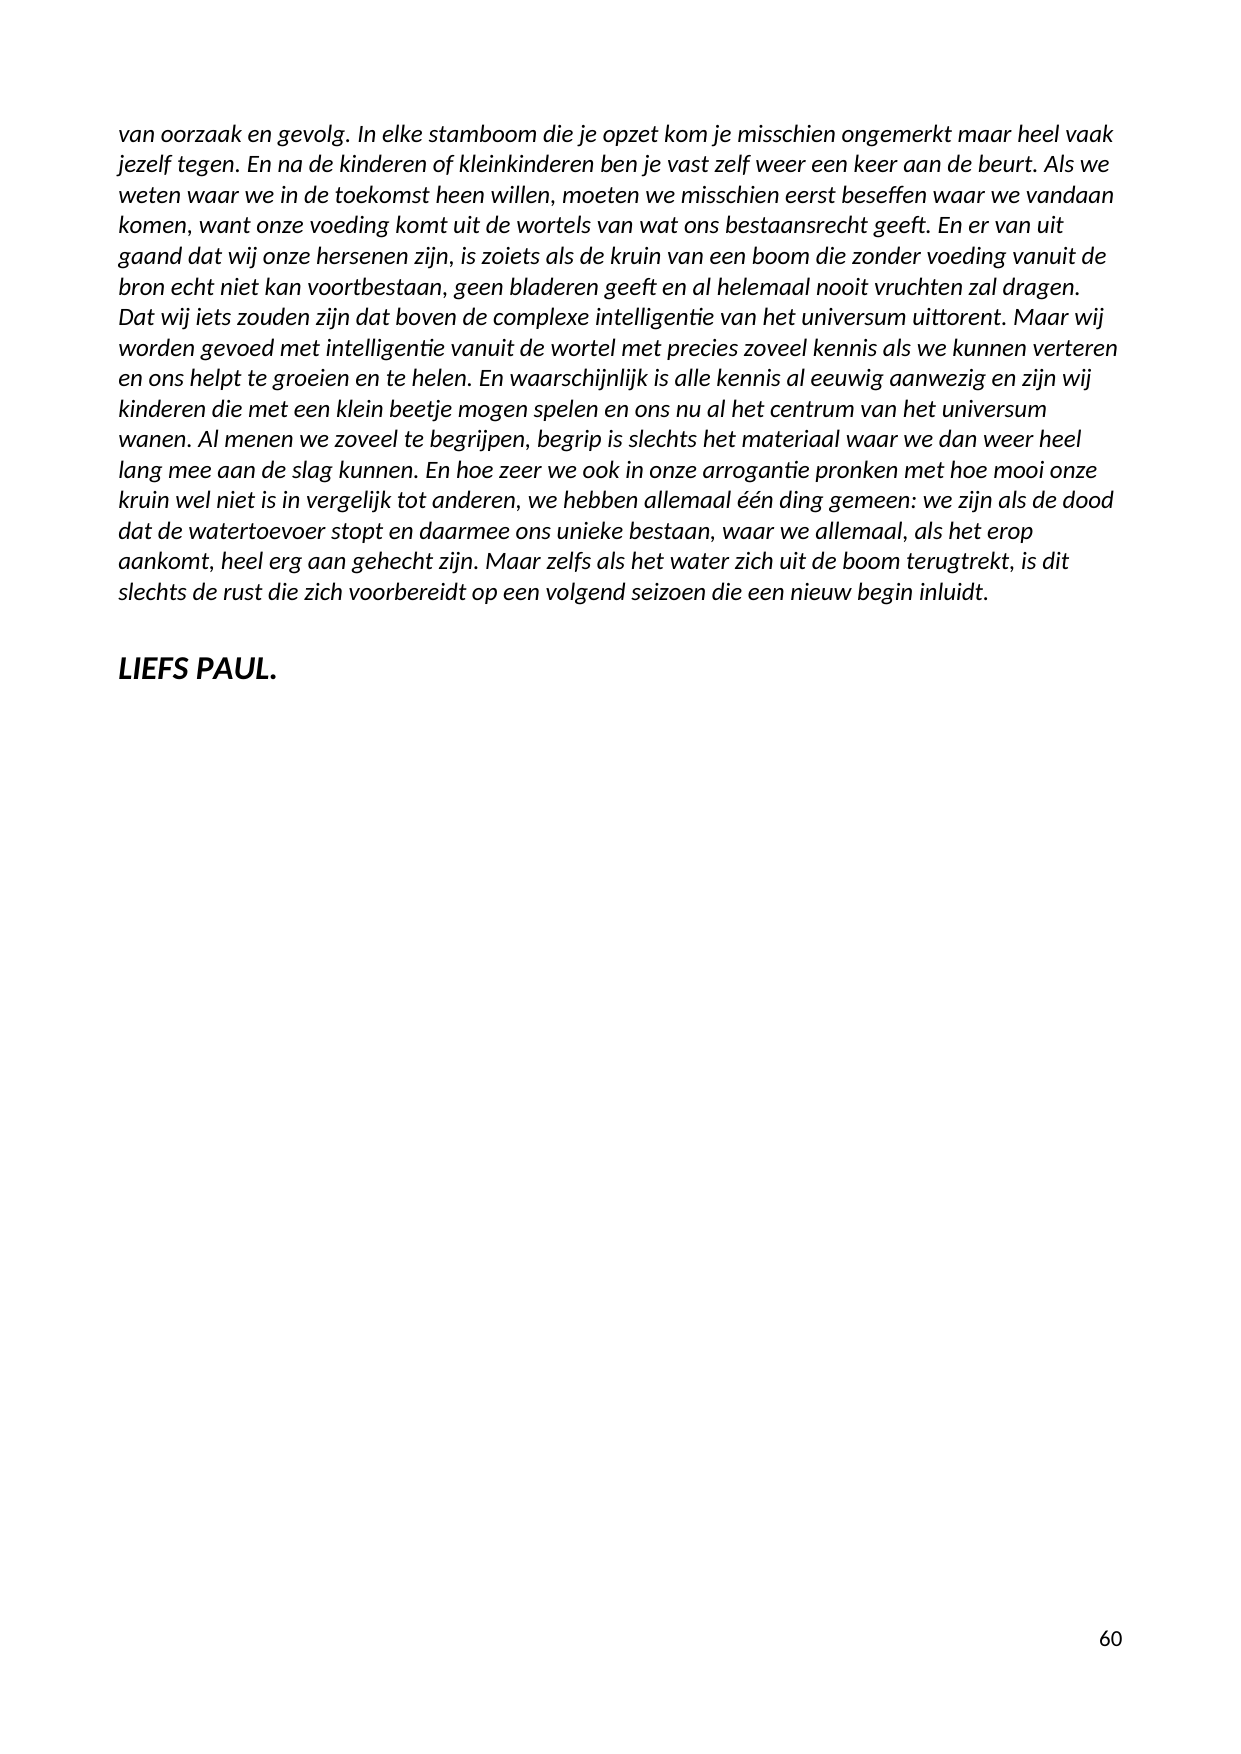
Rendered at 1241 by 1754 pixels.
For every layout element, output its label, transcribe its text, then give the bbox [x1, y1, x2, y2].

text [118, 118, 1122, 606]
text LIEFS PAUL. [118, 647, 1122, 688]
